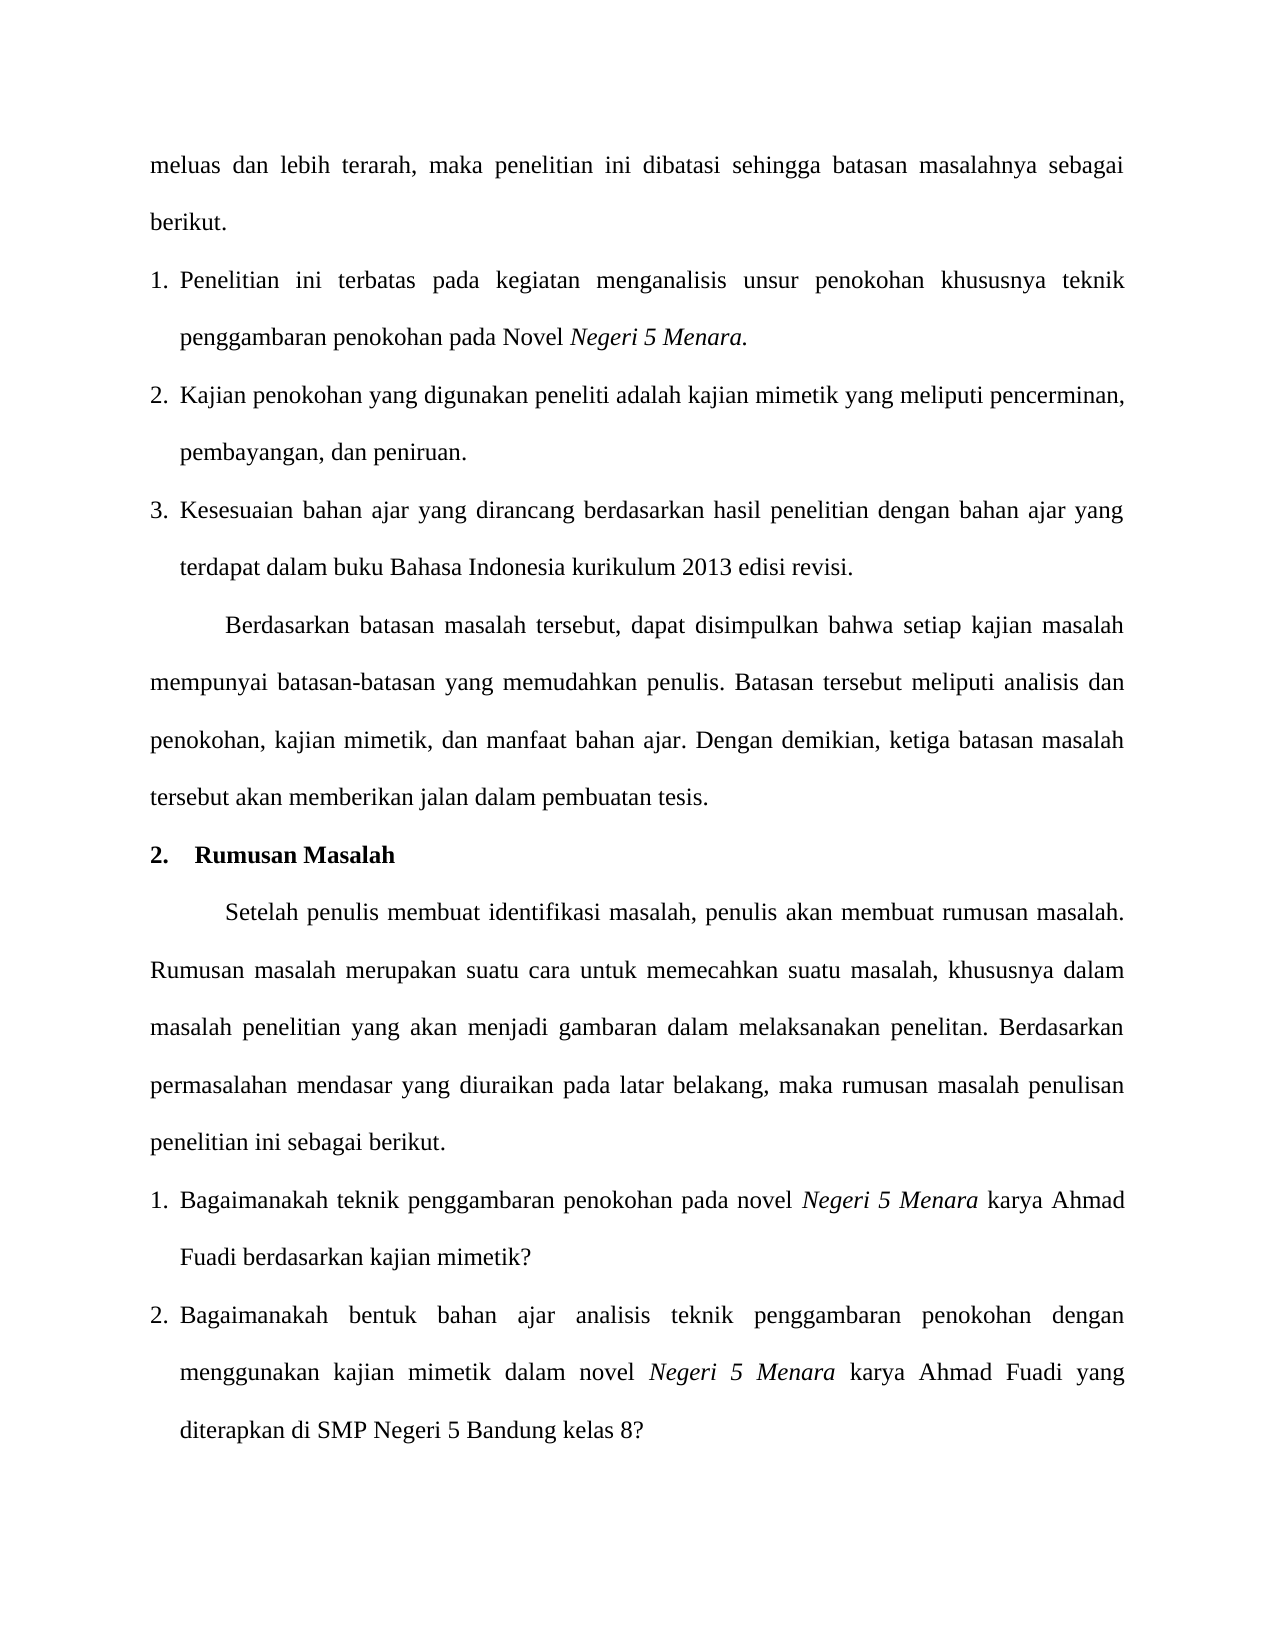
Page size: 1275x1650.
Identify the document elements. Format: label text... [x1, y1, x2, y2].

list Kajian penokohan yang digunakan peneliti adalah kajian mimetik yang meliputi pencerminan, pembayangan, dan peniruan. [150, 380, 1125, 466]
list Rumusan Masalah [150, 840, 1125, 869]
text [150, 150, 1125, 236]
list Kesesuaian bahan ajar yang dirancang berdasarkan hasil penelitian dengan bahan ajar yang terdapat dalam buku Bahasa Indonesia kurikulum 2013 edisi revisi. [150, 495, 1125, 581]
text Berdasarkan batasan masalah tersebut, dapat disimpulkan bahwa setiap kajian masalah mempunyai batasan-batasan yang memudahkan penulis. Batasan tersebut meliputi analisis dan penokohan, kajian mimetik, dan manfaat bahan ajar. Dengan demikian, ketiga batasan masalah tersebut akan memberikan jalan dalam pembuatan tesis. [150, 610, 1125, 811]
list Penelitian ini terbatas pada kegiatan menganalisis unsur penokohan khususnya teknik penggambaran penokohan pada Novel Negeri 5 Menara. [150, 265, 1125, 351]
text Setelah penulis membuat identifikasi masalah, penulis akan membuat rumusan masalah. Rumusan masalah merupakan suatu cara untuk memecahkan suatu masalah, khususnya dalam masalah penelitian yang akan menjadi gambaran dalam melaksanakan penelitan. Berdasarkan permasalahan mendasar yang diuraikan pada latar belakang, maka rumusan masalah penulisan penelitian ini sebagai berikut. [150, 897, 1125, 1156]
list Bagaimanakah bentuk bahan ajar analisis teknik penggambaran penokohan dengan menggunakan kajian mimetik dalam novel Negeri 5 Menara karya Ahmad Fuadi yang diterapkan di SMP Negeri 5 Bandung kelas 8? [150, 1300, 1125, 1444]
list Bagaimanakah teknik penggambaran penokohan pada novel Negeri 5 Menara karya Ahmad Fuadi berdasarkan kajian mimetik? [150, 1185, 1125, 1271]
